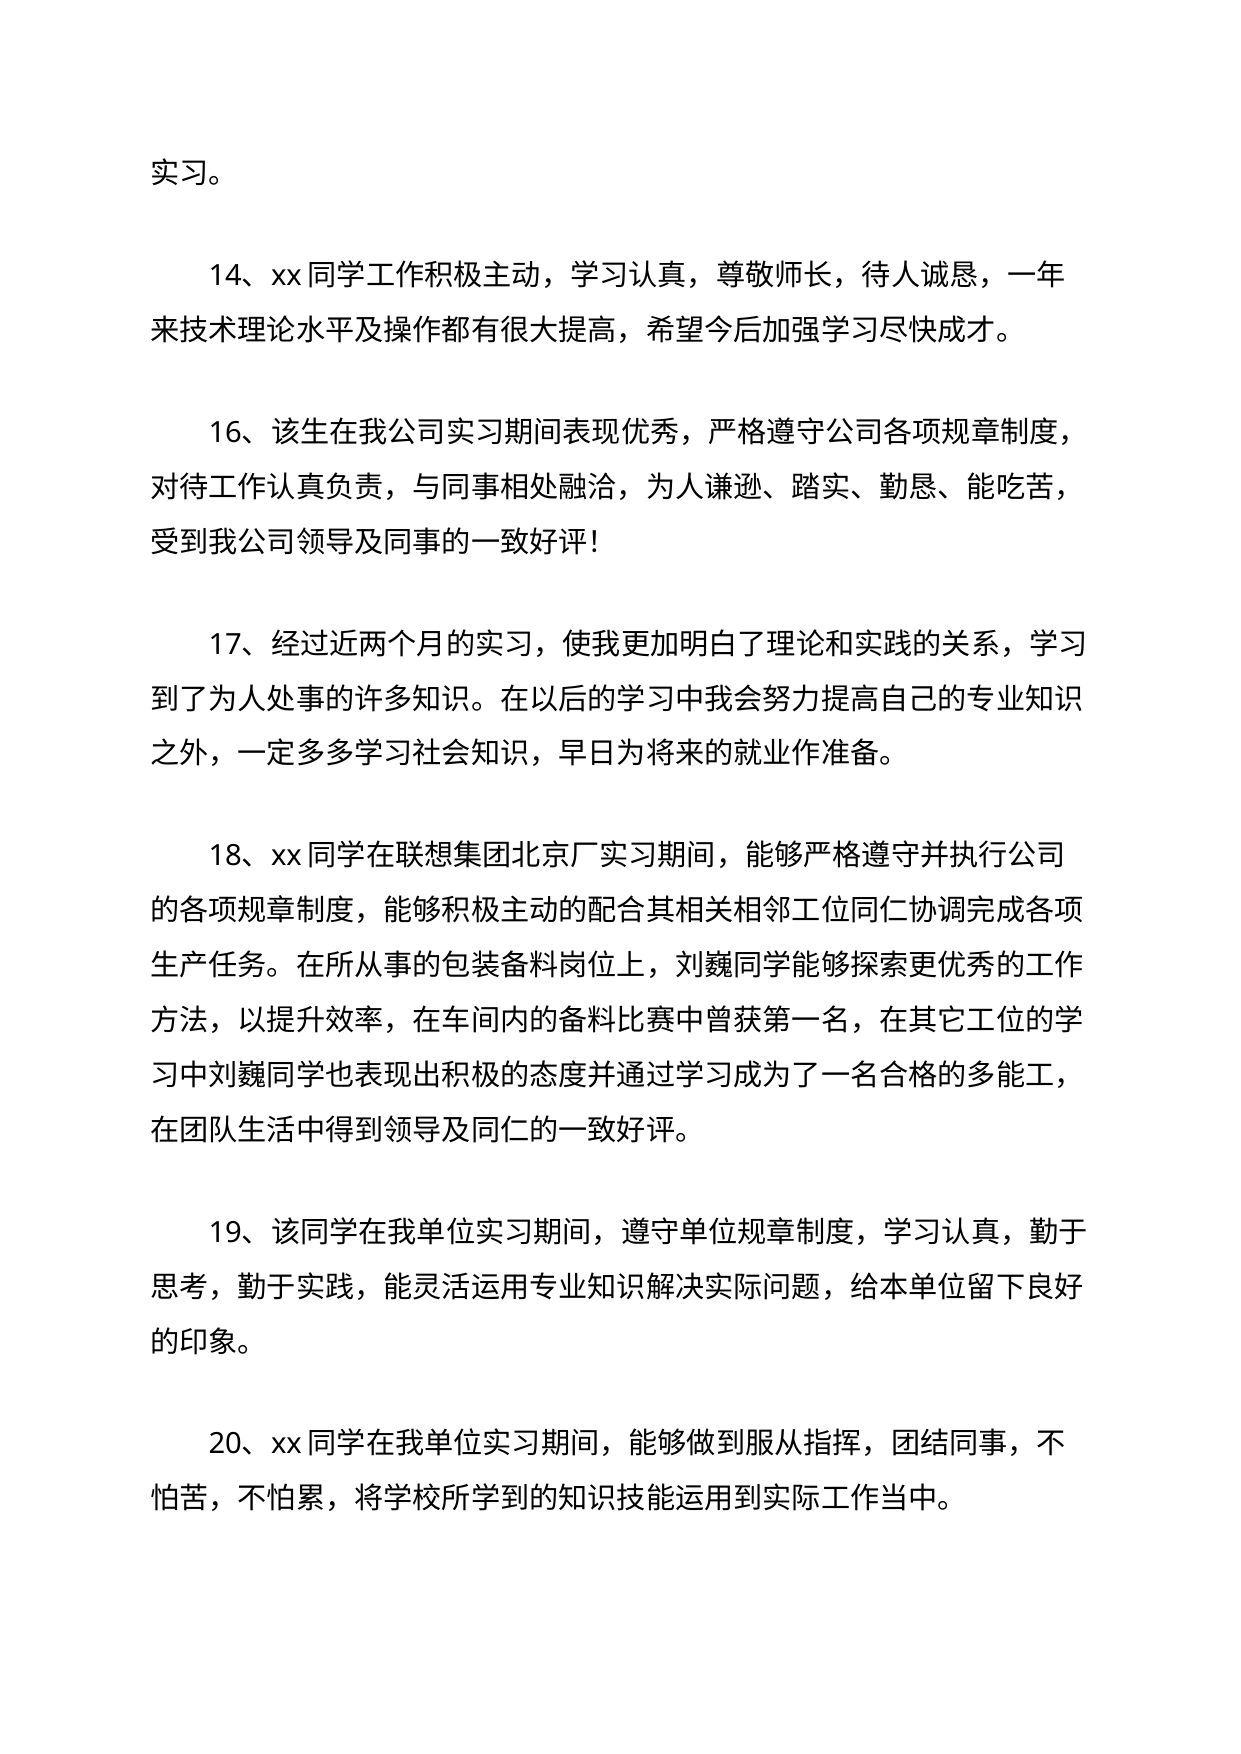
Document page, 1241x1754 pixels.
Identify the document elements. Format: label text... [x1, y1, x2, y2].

text 19、该同学在我单位实习期间，遵守单位规章制度，学习认真，勤于思考，勤于实践，能灵活运用专业知识解决实际问题，给本单位留下良好的印象。 [150, 1208, 1090, 1360]
text 18、xx同学在联想集团北京厂实习期间，能够严格遵守并执行公司的各项规章制度，能够积极主动的配合其相关相邻工位同仁协调完成各项生产任务。在所从事的包装备料岗位上，刘巍同学能够探索更优秀的工作方法，以提升效率，在车间内的备料比赛中曾获第一名，在其它工位的学习中刘巍同学也表现出积极的态度并通过学习成为了一名合格的多能工，在团队生活中得到领导及同仁的一致好评。 [150, 832, 1090, 1149]
text 16、该生在我公司实习期间表现优秀，严格遵守公司各项规章制度，对待工作认真负责，与同事相处融洽，为人谦逊、踏实、勤恳、能吃苦，受到我公司领导及同事的一致好评！ [150, 408, 1090, 561]
text 17、经过近两个月的实习，使我更加明白了理论和实践的关系，学习到了为人处事的许多知识。在以后的学习中我会努力提高自己的专业知识之外，一定多多学习社会知识，早日为将来的就业作准备。 [150, 620, 1090, 772]
text 20、xx同学在我单位实习期间，能够做到服从指挥，团结同事，不怕苦，不怕累，将学校所学到的知识技能运用到实际工作当中。 [150, 1420, 1090, 1517]
text 14、xx同学工作积极主动，学习认真，尊敬师长，待人诚恳，一年来技术理论水平及操作都有很大提高，希望今后加强学习尽快成才。 [150, 252, 1090, 349]
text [150, 150, 1090, 192]
